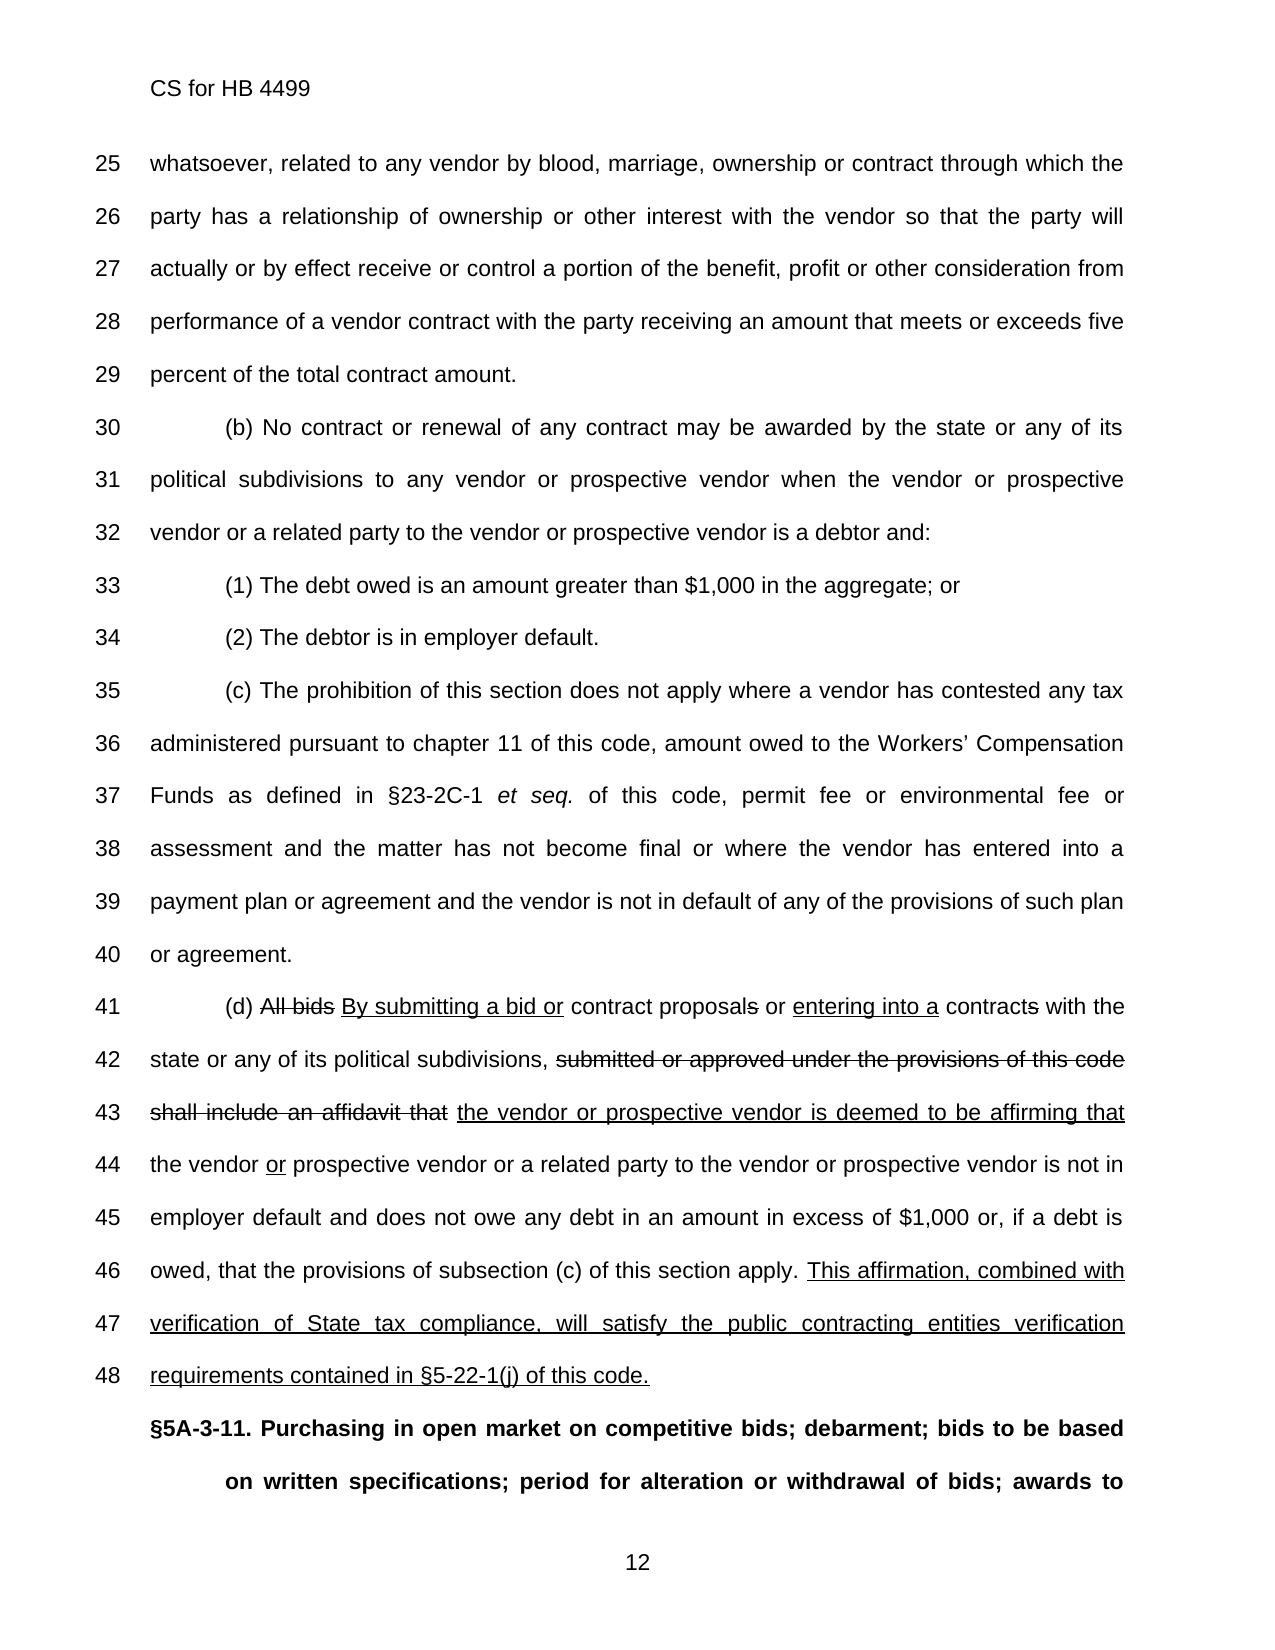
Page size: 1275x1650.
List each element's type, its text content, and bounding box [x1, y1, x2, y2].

text (d) All bids By submitting a bid or contract proposals or entering into a contracts with the state or any of its political subdivisions, submitted or approved under the provisions of this code shall include an affidavit that the vendor or prospective vendor is deemed to be affirming that the vendor or prospective vendor or a related party to the vendor or prospective vendor is not in employer default and does not owe any debt in an amount in excess of $1,000 or, if a debt is owed, that the provisions of subsection (c) of this section apply. This affirmation, combined with verification of State tax compliance, will satisfy the public contracting entities verification requirements contained in §5-22-1(j) of this code. [150, 1334, 1125, 1389]
text (b) No contract or renewal of any contract may be awarded by the state or any of its political subdivisions to any vendor or prospective vendor when the vendor or prospective vendor or a related party to the vendor or prospective vendor is a debtor and: [150, 413, 1125, 545]
text (c) The prohibition of this section does not apply where a vendor has contested any tax administered pursuant to chapter 11 of this code, amount owed to the Workers’ Compensation Funds as defined in §23-2C-1 et seq. of this code, permit fee or environmental fee or assessment and the matter has not become final or where the vendor has entered into a payment plan or agreement and the vendor is not in default of any of the provisions of such plan or agreement. [150, 677, 1125, 967]
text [150, 150, 1125, 387]
text (2) The debtor is in employer default. [150, 624, 1125, 651]
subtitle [150, 1415, 1125, 1494]
text (1) The debt owed is an amount greater than $1,000 in the aggregate; or [150, 572, 1125, 598]
text (d) All bids By submitting a bid or contract proposals or entering into a contracts with the state or any of its political subdivisions, submitted or approved under the provisions of this code shall include an affidavit that the vendor or prospective vendor is deemed to be affirming that the vendor or prospective vendor or a related party to the vendor or prospective vendor is not in employer default and does not owe any debt in an amount in excess of $1,000 or, if a debt is owed, that the provisions of subsection (c) of this section apply. This affirmation, combined with verification of State tax compliance, will satisfy the public contracting entities verification requirements contained in §5-22-1(j) of this code. [150, 993, 1125, 1332]
